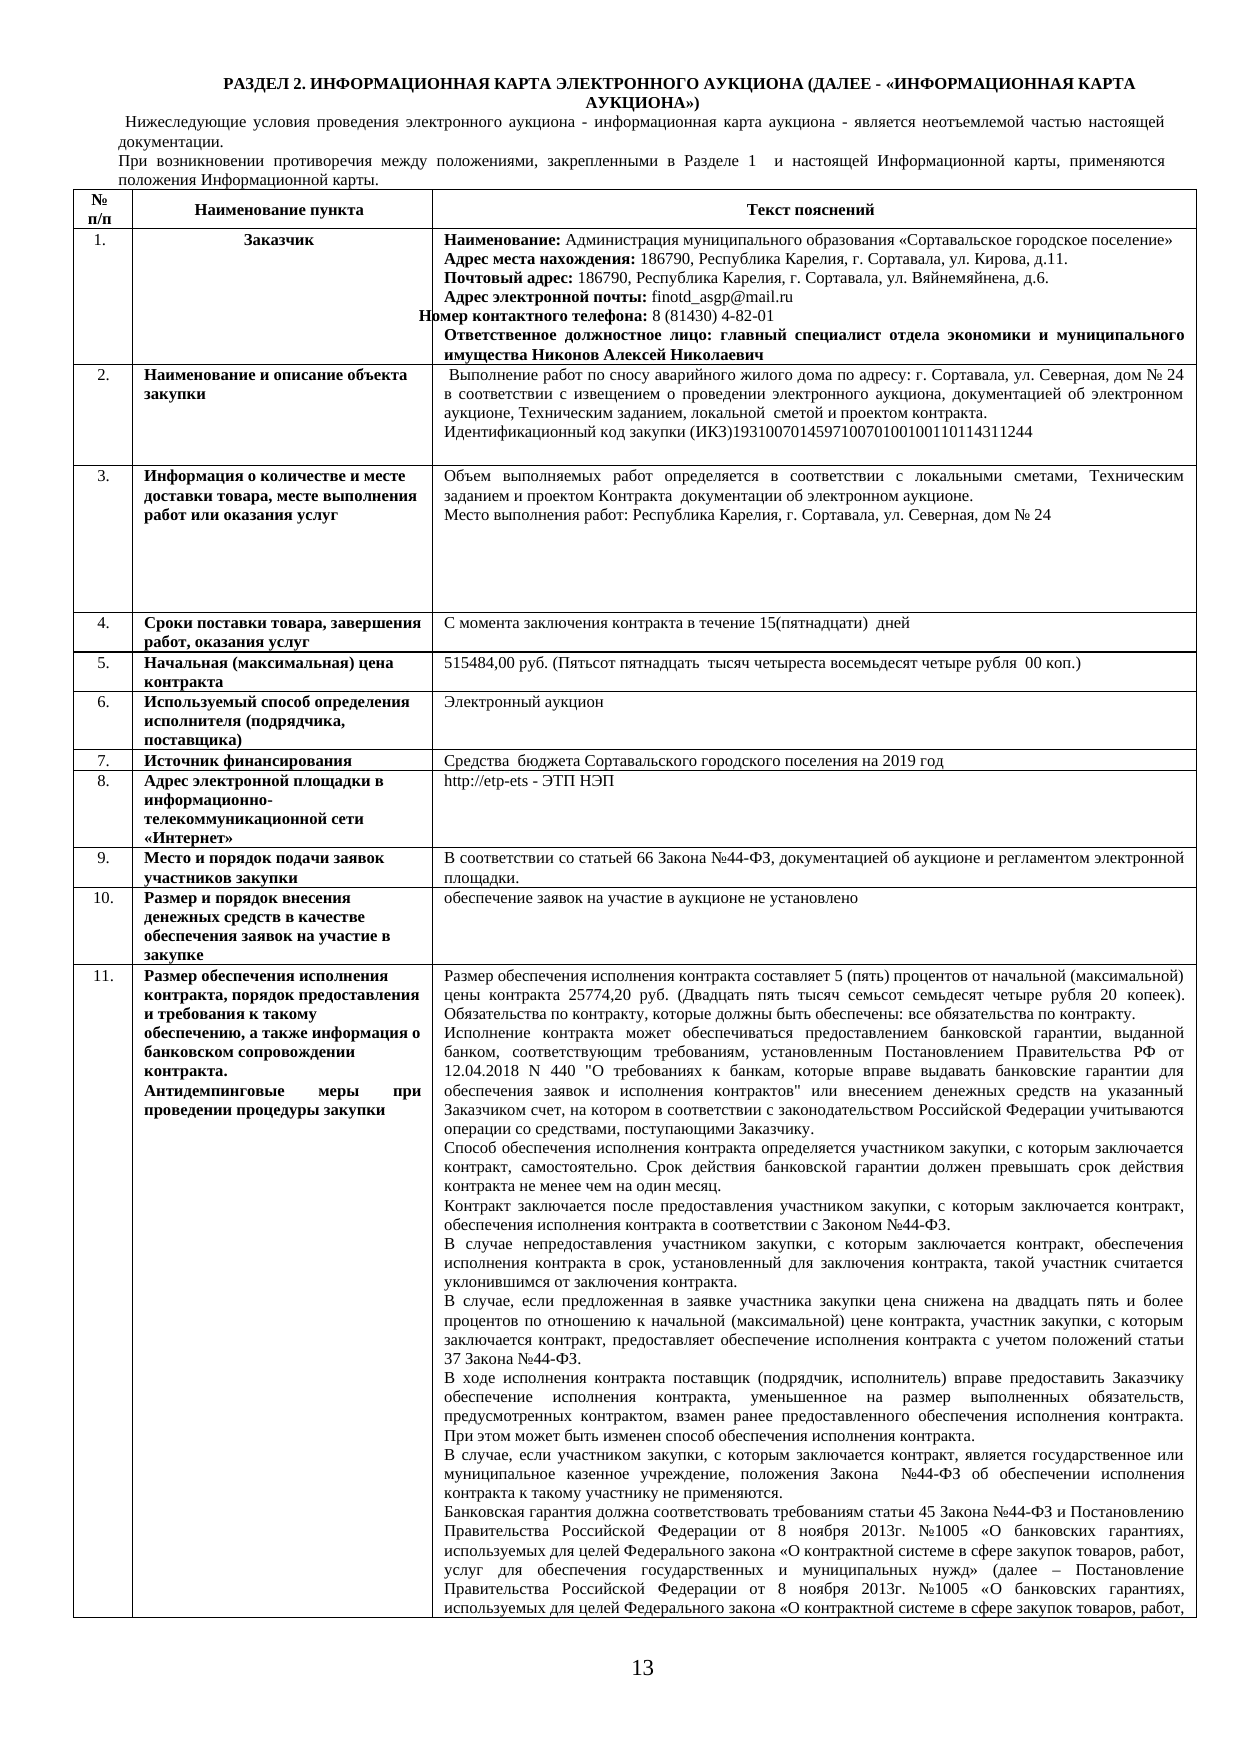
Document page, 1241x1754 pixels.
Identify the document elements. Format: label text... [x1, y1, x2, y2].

table_cell 5. [74, 653, 132, 691]
table_cell Наименование: Администрация муниципального образования «Сортавальское городское поселение» Адрес места нахождения: 186790, Республика Карелия, г. Сортавала, ул. Кирова, д.11. Почтовый адрес: 186790, Республика Карелия, г. Сортавала, ул. Вяйнемяйнена, д.6. Адрес электронной почты: finotd_asgp@mail.ru Номер контактного телефона: 8 (81430) 4-82-01 Ответственное должностное лицо: главный специалист отдела экономики и муниципального имущества Никонов Алексей Николаевич [433, 229, 1196, 363]
table_cell Сроки поставки товара, завершения работ, оказания услуг [133, 613, 432, 651]
table_cell обеспечение заявок на участие в аукционе не установлено [433, 888, 1196, 964]
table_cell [433, 965, 1196, 1617]
table_cell Выполнение работ по сносу аварийного жилого дома по адресу: г. Сортавала, ул. Северная, дом № 24 в соответствии с извещением о проведении электронного аукциона, документацией об электронном аукционе, Техническим заданием, локальной сметой и проектом контракта. Идентификационный код закупки (ИКЗ)193100701459710070100100110114311244 [433, 365, 1196, 465]
text Нижеследующие условия проведения электронного аукциона - информационная карта аукциона - является неотъемлемой частью настоящей документации. [118, 112, 1167, 151]
table_cell Электронный аукцион [433, 692, 1196, 749]
table_header № п/п [74, 190, 132, 228]
table_cell Объем выполняемых работ определяется в соответствии с локальными сметами, Техническим заданием и проектом Контракта документации об электронном аукционе. Место выполнения работ: Республика Карелия, г. Сортавала, ул. Северная, дом № 24 [433, 466, 1196, 612]
table_header Наименование пункта [133, 190, 432, 228]
text РАЗДЕЛ 2. ИНФОРМАЦИОННАЯ КАРТА ЭЛЕКТРОННОГО АУКЦИОНА (ДАЛЕЕ - «ИНФОРМАЦИОННАЯ КАРТА АУКЦИОНА») [118, 74, 1167, 112]
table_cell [133, 965, 432, 1617]
table_cell С момента заключения контракта в течение 15(пятнадцати) дней [433, 613, 1196, 651]
table_cell 2. [74, 365, 132, 465]
table_cell Заказчик [133, 229, 432, 363]
table_cell 3. [74, 466, 132, 612]
table_cell Наименование и описание объекта закупки [133, 365, 432, 465]
table_cell В соответствии со статьей 66 Закона №44-ФЗ, документацией об аукционе и регламентом электронной площадки. [433, 848, 1196, 887]
table_cell 8. [74, 771, 132, 847]
table_cell Информация о количестве и месте доставки товара, месте выполнения работ или оказания услуг [133, 466, 432, 612]
table_cell 6. [74, 692, 132, 749]
table_cell http://etp-ets - ЭТП НЭП [433, 771, 1196, 847]
table_header Текст пояснений [433, 190, 1196, 228]
table_cell 11. [74, 965, 132, 1617]
table_cell 10. [74, 888, 132, 964]
table_cell 515484,00 руб. (Пятьсот пятнадцать тысяч четыреста восемьдесят четыре рубля 00 коп.) [433, 653, 1196, 691]
table_cell 1. [74, 229, 132, 363]
table_cell Размер и порядок внесения денежных средств в качестве обеспечения заявок на участие в закупке [133, 888, 432, 964]
text При возникновении противоречия между положениями, закрепленными в Разделе 1 и настоящей Информационной карты, применяются положения Информационной карты. [118, 151, 1167, 189]
table_cell Начальная (максимальная) цена контракта [133, 653, 432, 691]
table_cell Средства бюджета Сортавальского городского поселения на 2019 год [433, 750, 1196, 769]
table_cell 9. [74, 848, 132, 887]
table_cell Используемый способ определения исполнителя (подрядчика, поставщика) [242, 692, 432, 749]
table_cell Место и порядок подачи заявок участников закупки [133, 848, 432, 887]
table_cell 7. [74, 750, 132, 769]
table_cell 4. [74, 613, 132, 651]
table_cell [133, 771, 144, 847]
table_cell Адрес электронной площадки в информационно-телекоммуникационной сети «Интернет» [233, 771, 432, 847]
table_cell Источник финансирования [133, 750, 432, 769]
